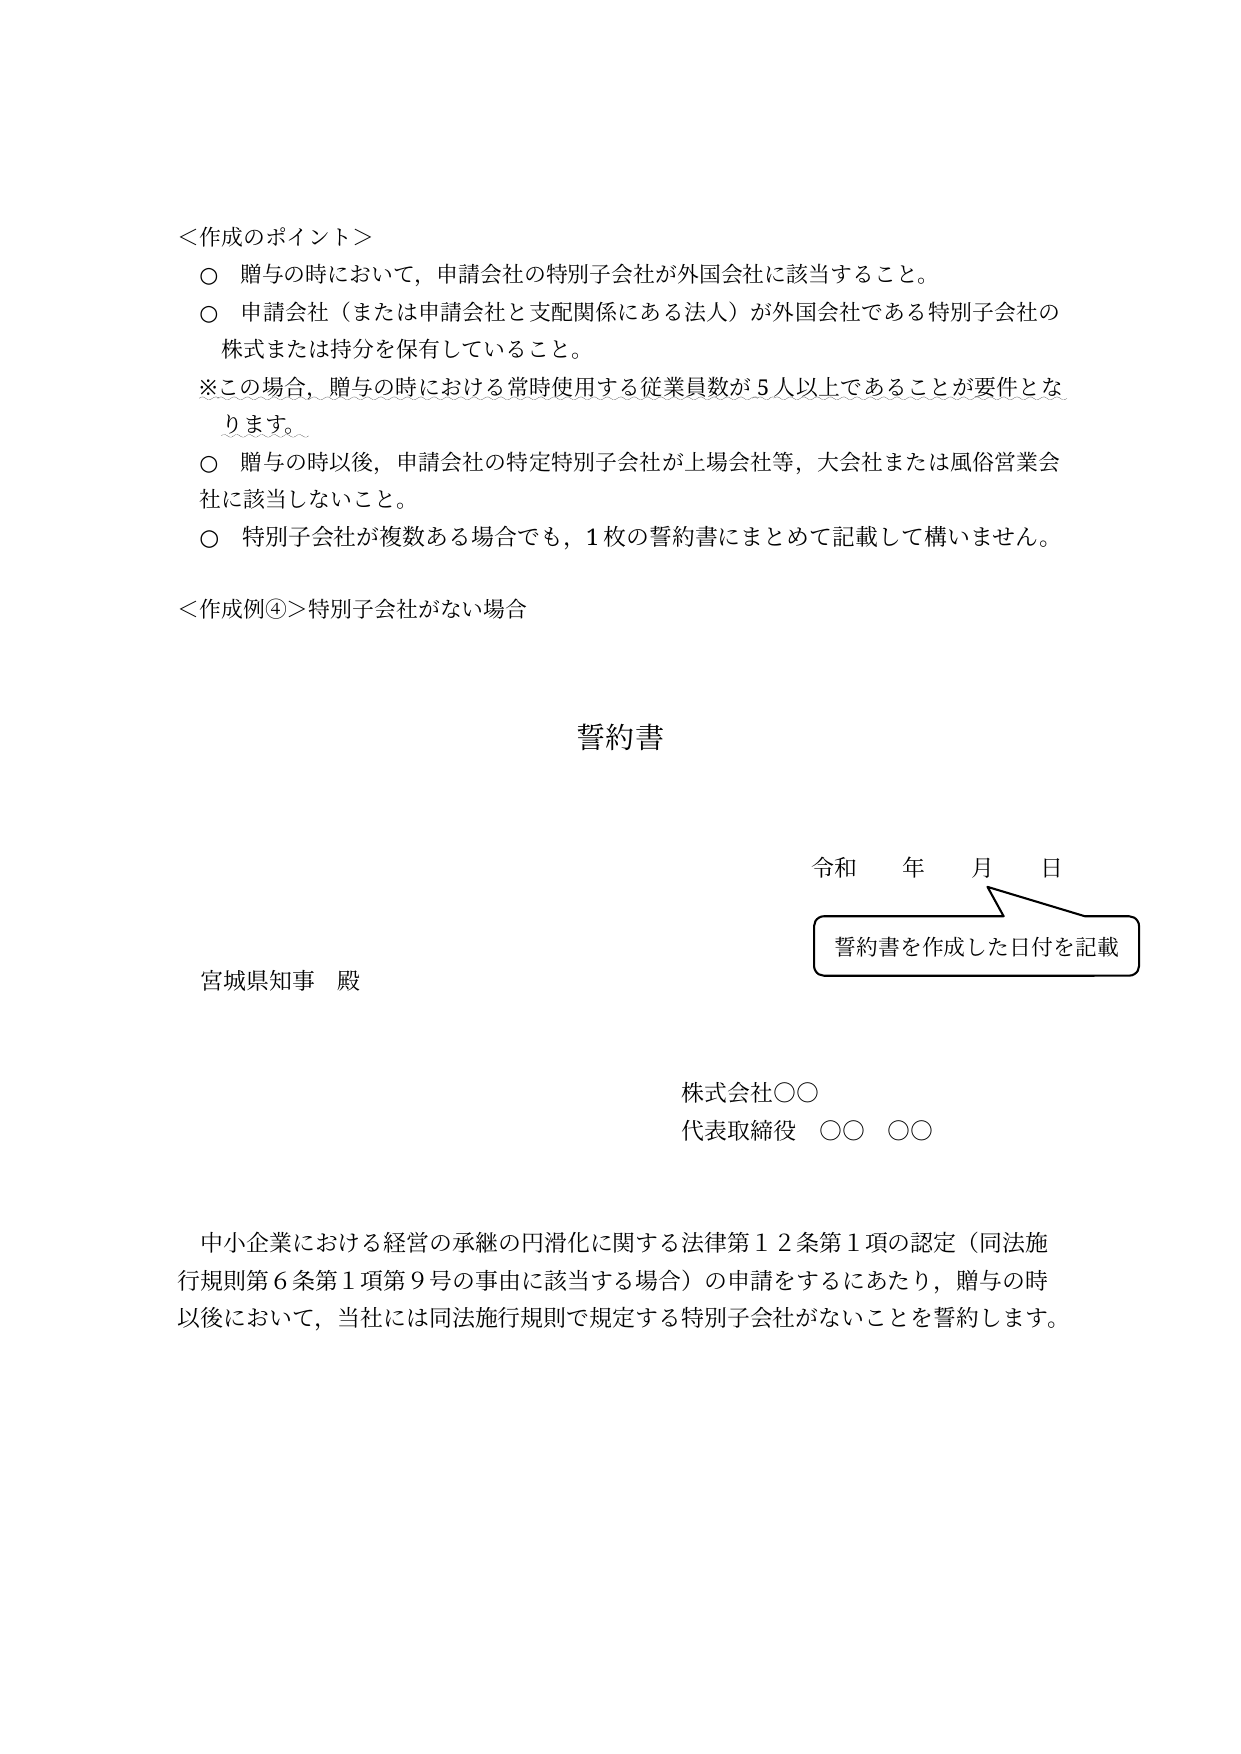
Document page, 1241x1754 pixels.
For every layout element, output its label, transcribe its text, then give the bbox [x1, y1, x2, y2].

text ※この場合，贈与の時における常時使用する従業員数が5人以上であることが要件となります。 [199, 398, 1063, 442]
text ※この場合，贈与の時における常時使用する従業員数が5人以上であることが要件となります。 [199, 367, 1063, 399]
text ○ 贈与の時以後，申請会社の特定特別子会社が上場会社等，大会社または風俗営業会社に該当しないこと。 [199, 442, 1063, 517]
text 宮城県知事 殿 [177, 961, 1063, 998]
text 中小企業における経営の承継の円滑化に関する法律第１２条第１項の認定（同法施行規則第６条第１項第９号の事由に該当する場合）の申請をするにあたり，贈与の時以後において，当社には同法施行規則で規定する特別子会社がないことを誓約します。 [177, 1223, 1063, 1336]
text ○ 特別子会社が複数ある場合でも，1枚の誓約書にまとめて記載して構いません。 [199, 517, 1063, 554]
text ＜作成のポイント＞ [177, 217, 1063, 254]
text 誓約書 [177, 698, 1063, 773]
text 代表取締役 ○○ ○○ [177, 1111, 1063, 1148]
text 令和 年 月 日 [177, 848, 1063, 886]
text 株式会社○○ [177, 1073, 1063, 1111]
text ＜作成例④＞特別子会社がない場合 [177, 592, 1063, 623]
text ○ 贈与の時において，申請会社の特別子会社が外国会社に該当すること。 [177, 254, 1063, 292]
text ○ 申請会社（または申請会社と支配関係にある法人）が外国会社である特別子会社の株式または持分を保有していること。 [199, 292, 1063, 367]
